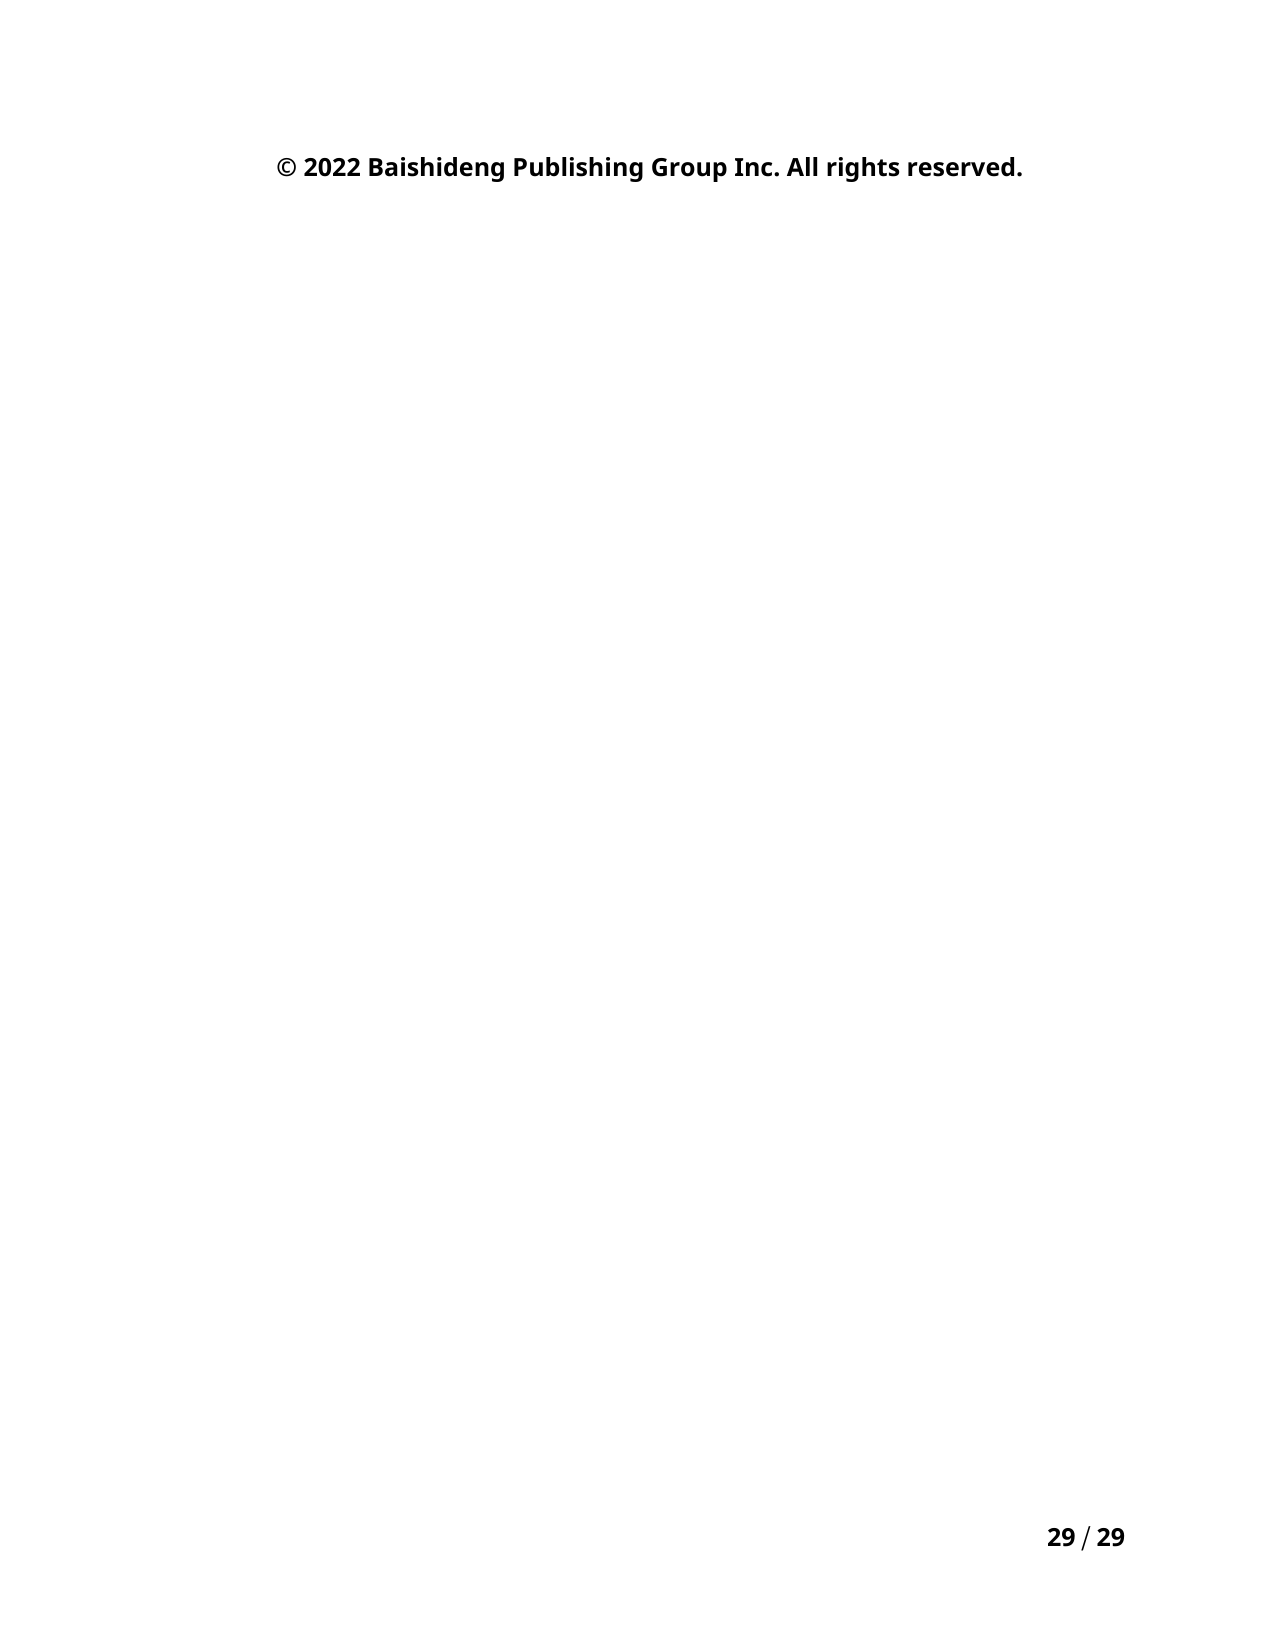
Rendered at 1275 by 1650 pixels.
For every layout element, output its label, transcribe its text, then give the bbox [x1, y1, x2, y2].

text © 2022 Baishideng Publishing Group Inc. All rights reserved. [175, 150, 1125, 184]
